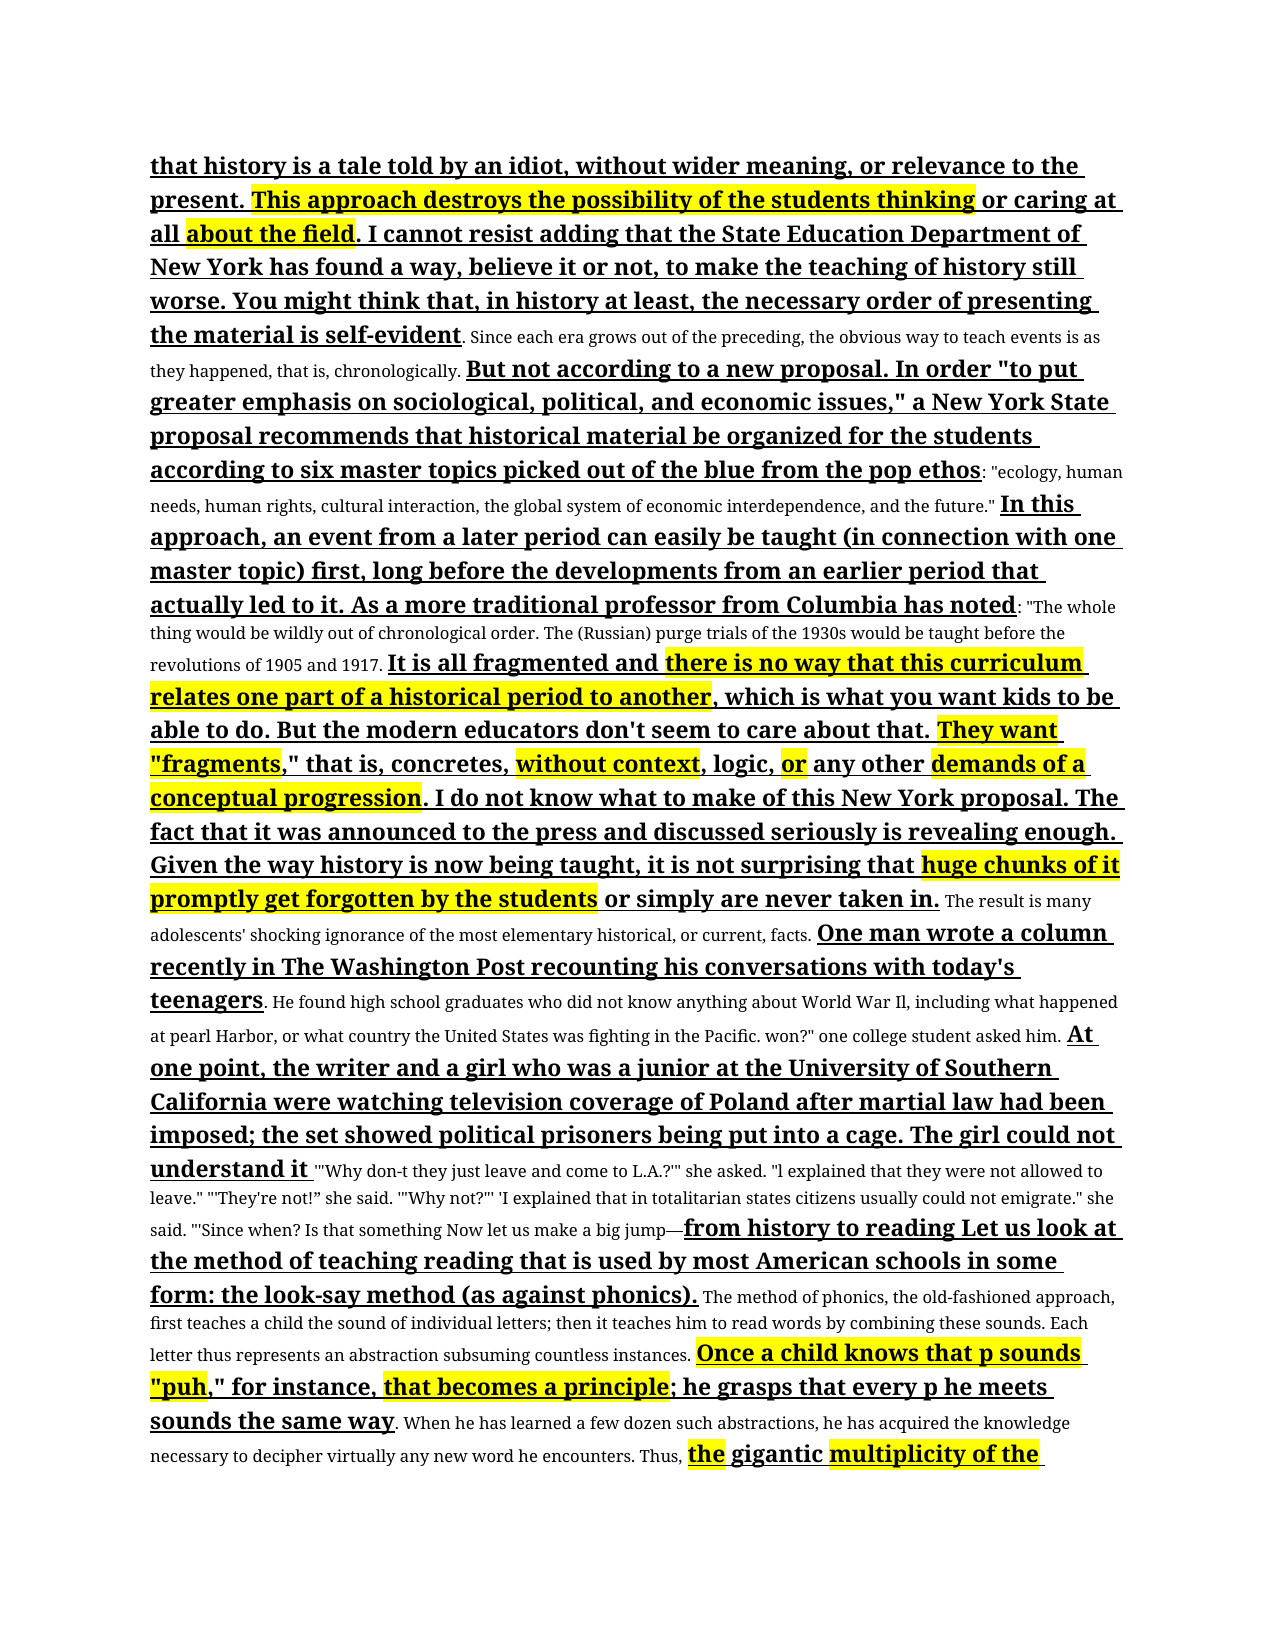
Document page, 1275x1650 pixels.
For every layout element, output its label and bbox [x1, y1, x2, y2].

text [150, 810, 1125, 1470]
text [150, 150, 1125, 808]
